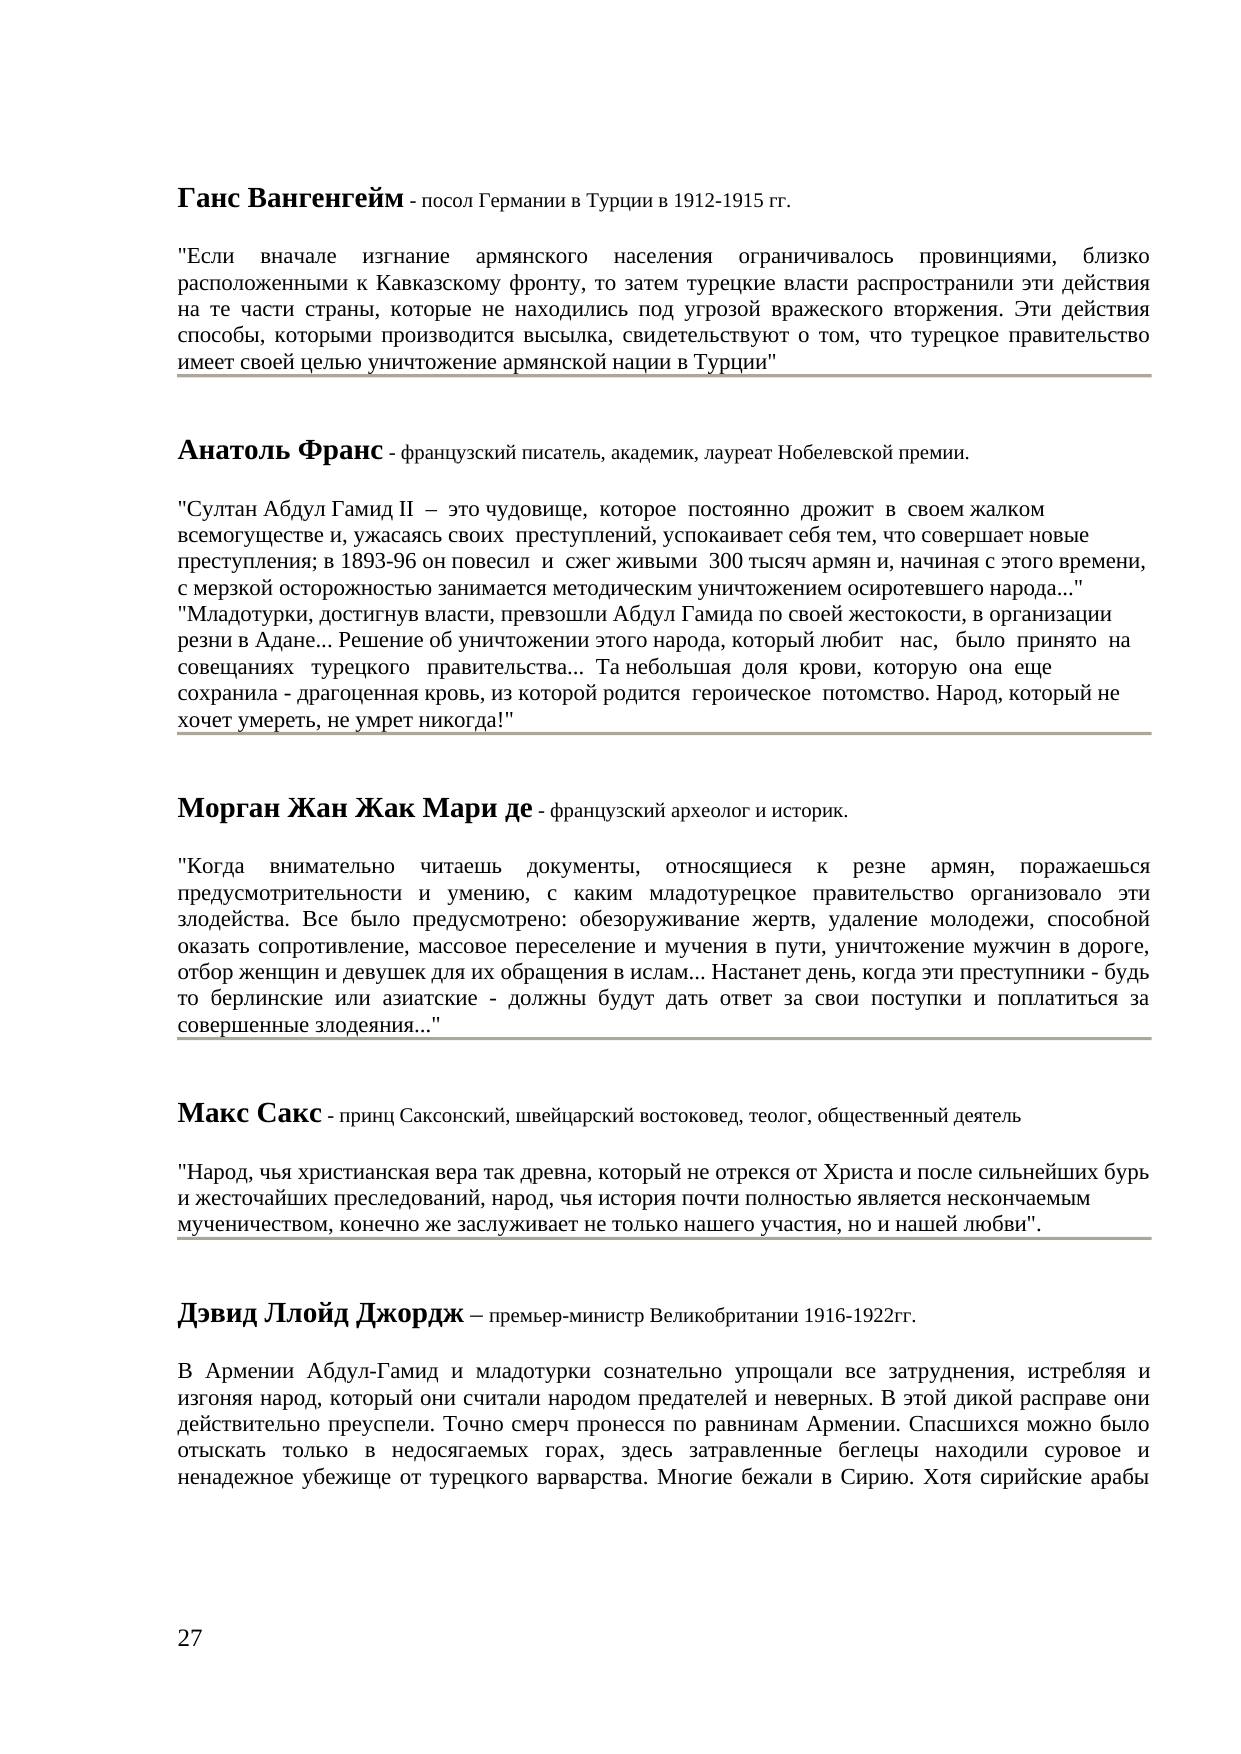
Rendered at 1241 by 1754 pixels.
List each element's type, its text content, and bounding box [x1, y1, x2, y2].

text Анатоль Франс - французский писатель, академик, лауреат Нобелевской премии. [177, 432, 1152, 466]
text Дэвид Ллойд Джордж – премьер-министр Великобритании 1916-1922гг. [177, 1295, 1152, 1328]
text Морган Жан Жак Мари де - французский археолог и историк. [177, 790, 1152, 823]
text "Если вначале изгнание армянского населения ограничивалось провинциями, близко расположенными к Кавказскому фронту, то затем турецкие власти распространили эти действия на те части страны, которые не находились под угрозой вражеского вторжения. Эти действия способы, которыми производится высылка, свидетельствуют о том, что турецкое правительство имеет своей целью уничтожение армянской нации в Турции" [177, 242, 1152, 374]
text "Младотурки, достигнув власти, превзошли Абдул Гамида по своей жестокости, в организации резни в Адане... Решение об уничтожении этого народа, который любит нас, было принято на совещаниях турецкого правительства... Та небольшая доля крови, которую она еще сохранила - драгоценная кровь, из которой родится героическое потомство. Народ, который не хочет умереть, не умрет никогда!" [177, 600, 1152, 731]
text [177, 1357, 1152, 1489]
text Ганс Вангенгейм - посол Германии в Турции в 1912-1915 гг. [177, 180, 1152, 213]
text "Народ, чья христианская вера так древна, который не отрекся от Христа и после сильнейших бурь и жесточайших преследований, народ, чья история почти полностью является нескончаемым мученичеством, конечно же заслуживает не только нашего участия, но и нашей любви". [177, 1158, 1152, 1236]
text Макс Сакс - принц Саксонский, швейцарский востоковед, теолог, общественный деятель [177, 1095, 1152, 1128]
text "Султан Абдул Гамид II – это чудовище, которое постоянно дрожит в своем жалком всемогуществе и, ужасаясь своих преступлений, успокаивает себя тем, что совершает новые преступления; в 1893-96 он повесил и сжег живыми 300 тысяч армян и, начиная с этого времени, с мерзкой осторожностью занимается методическим уничтожением осиротевшего народа..." [177, 495, 1152, 600]
text "Когда внимательно читаешь документы, относящиеся к резне армян, поражаешься предусмотрительности и умению, с каким младотурецкое правительство организовало эти злодейства. Все было предусмотрено: обезоруживание жертв, удаление молодежи, способной оказать сопротивление, массовое переселение и мучения в пути, уничтожение мужчин в дороге, отбор женщин и девушек для их обращения в ислам... Настанет день, когда эти преступники - будь то берлинские или азиатские - должны будут дать ответ за свои поступки и поплатиться за совершенные злодеяния..." [177, 853, 1152, 1037]
